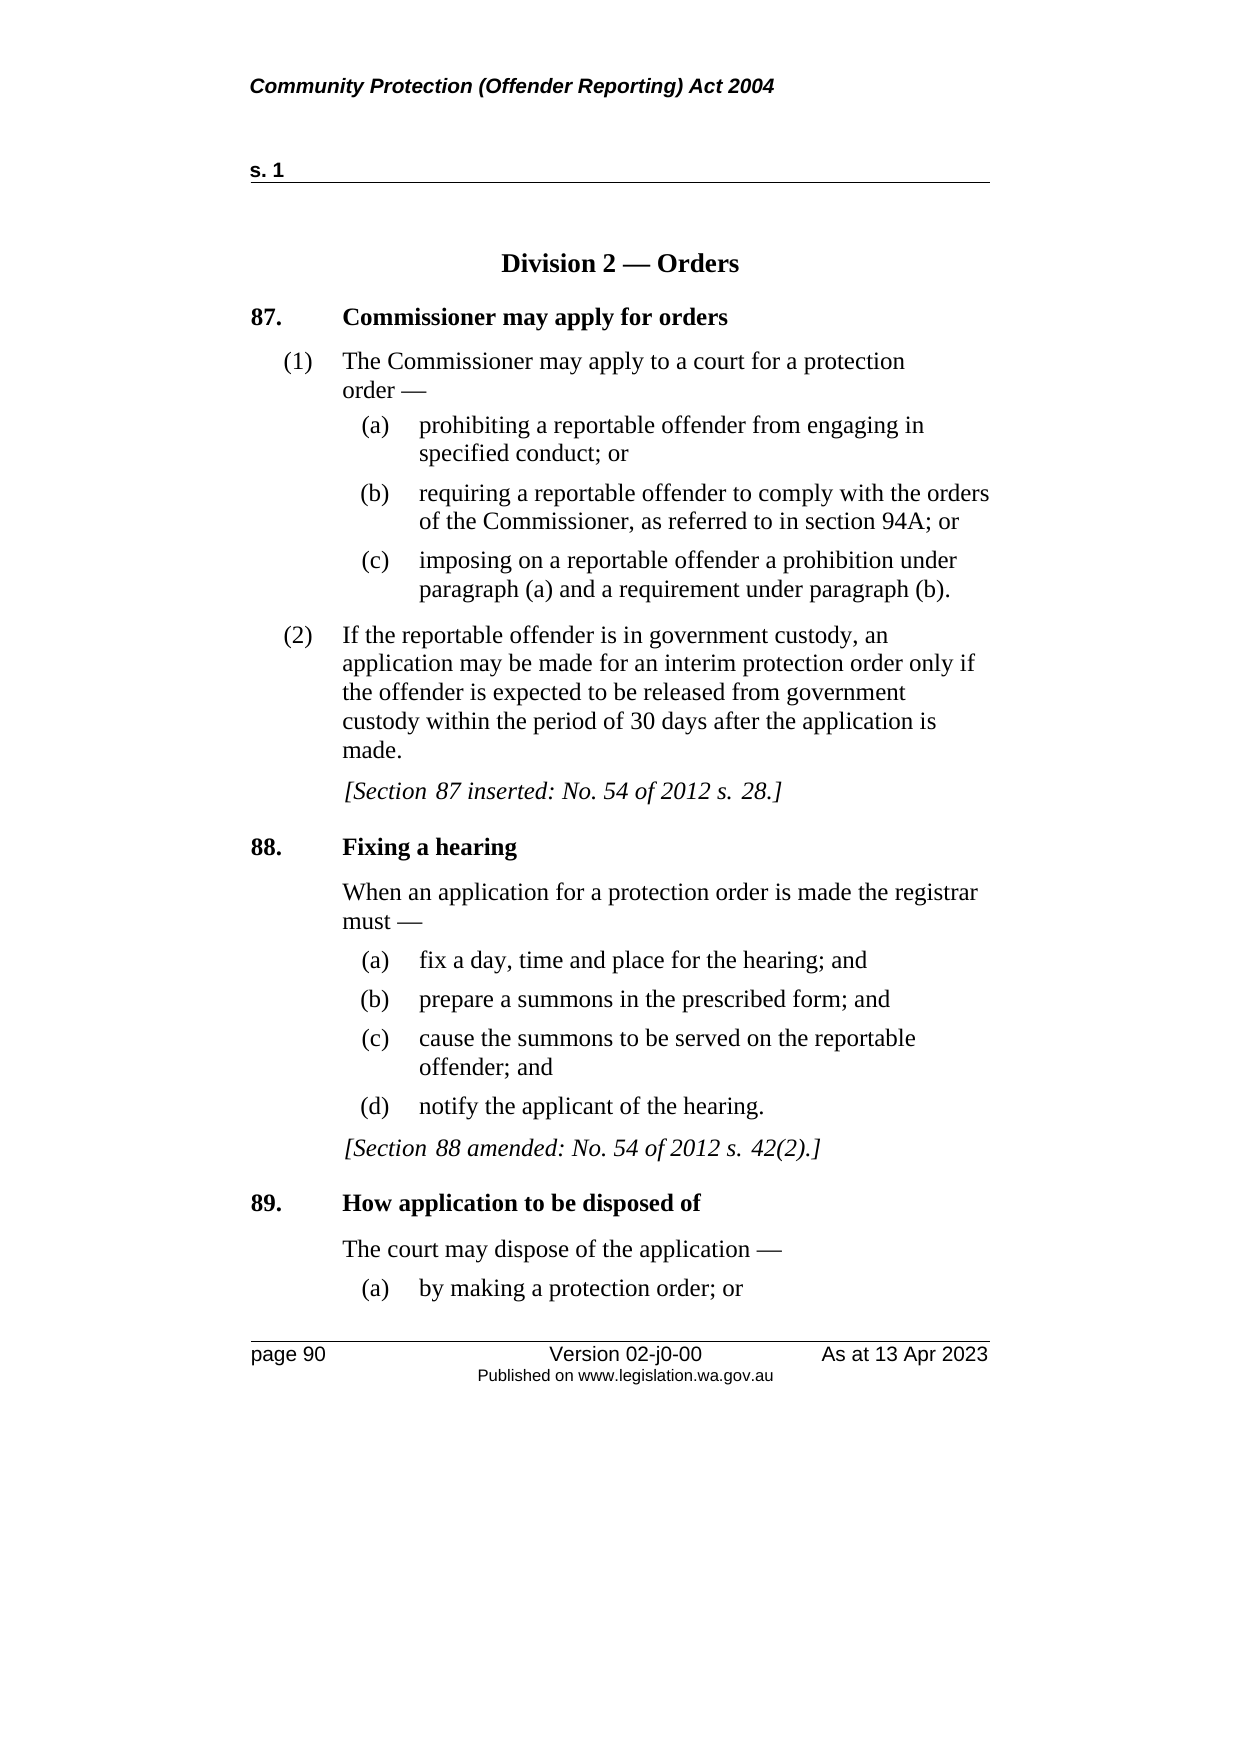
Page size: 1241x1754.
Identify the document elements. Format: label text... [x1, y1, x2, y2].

text (c) imposing on a reportable offender a prohibition under paragraph (a) and a requirement under paragraph (b). [251, 546, 990, 603]
subtitle 88. Fixing a hearing [251, 832, 990, 861]
text (1) The Commissioner may apply to a court for a protection order — [251, 346, 990, 403]
text [Section 87 inserted: No. 54 of 2012 s. 28.] [251, 776, 990, 805]
text (b) prepare a summons in the prescribed form; and [251, 984, 990, 1013]
text (a) prohibiting a reportable offender from engaging in specified conduct; or [251, 410, 990, 467]
text The court may dispose of the application — [251, 1234, 990, 1263]
text [Section 88 amended: No. 54 of 2012 s. 42(2).] [251, 1133, 990, 1161]
text (d) notify the applicant of the hearing. [251, 1091, 990, 1120]
subtitle 89. How application to be disposed of [251, 1188, 990, 1217]
text When an application for a protection order is made the registrar must — [251, 877, 990, 935]
subtitle 87. Commissioner may apply for orders [251, 302, 990, 330]
text (2) If the reportable offender is in government custody, an application may be made for an interim protection order only if the offender is expected to be released from government custody within the period of 30 days after the application is made. [251, 620, 990, 763]
text (a) by making a protection order; or [251, 1273, 990, 1302]
subtitle Division 2 — Orders [251, 247, 990, 279]
text (c) cause the summons to be served on the reportable offender; and [251, 1023, 990, 1081]
text (a) fix a day, time and place for the hearing; and [251, 945, 990, 974]
text (b) requiring a reportable offender to comply with the orders of the Commissioner, as referred to in section 94A; or [251, 478, 990, 535]
